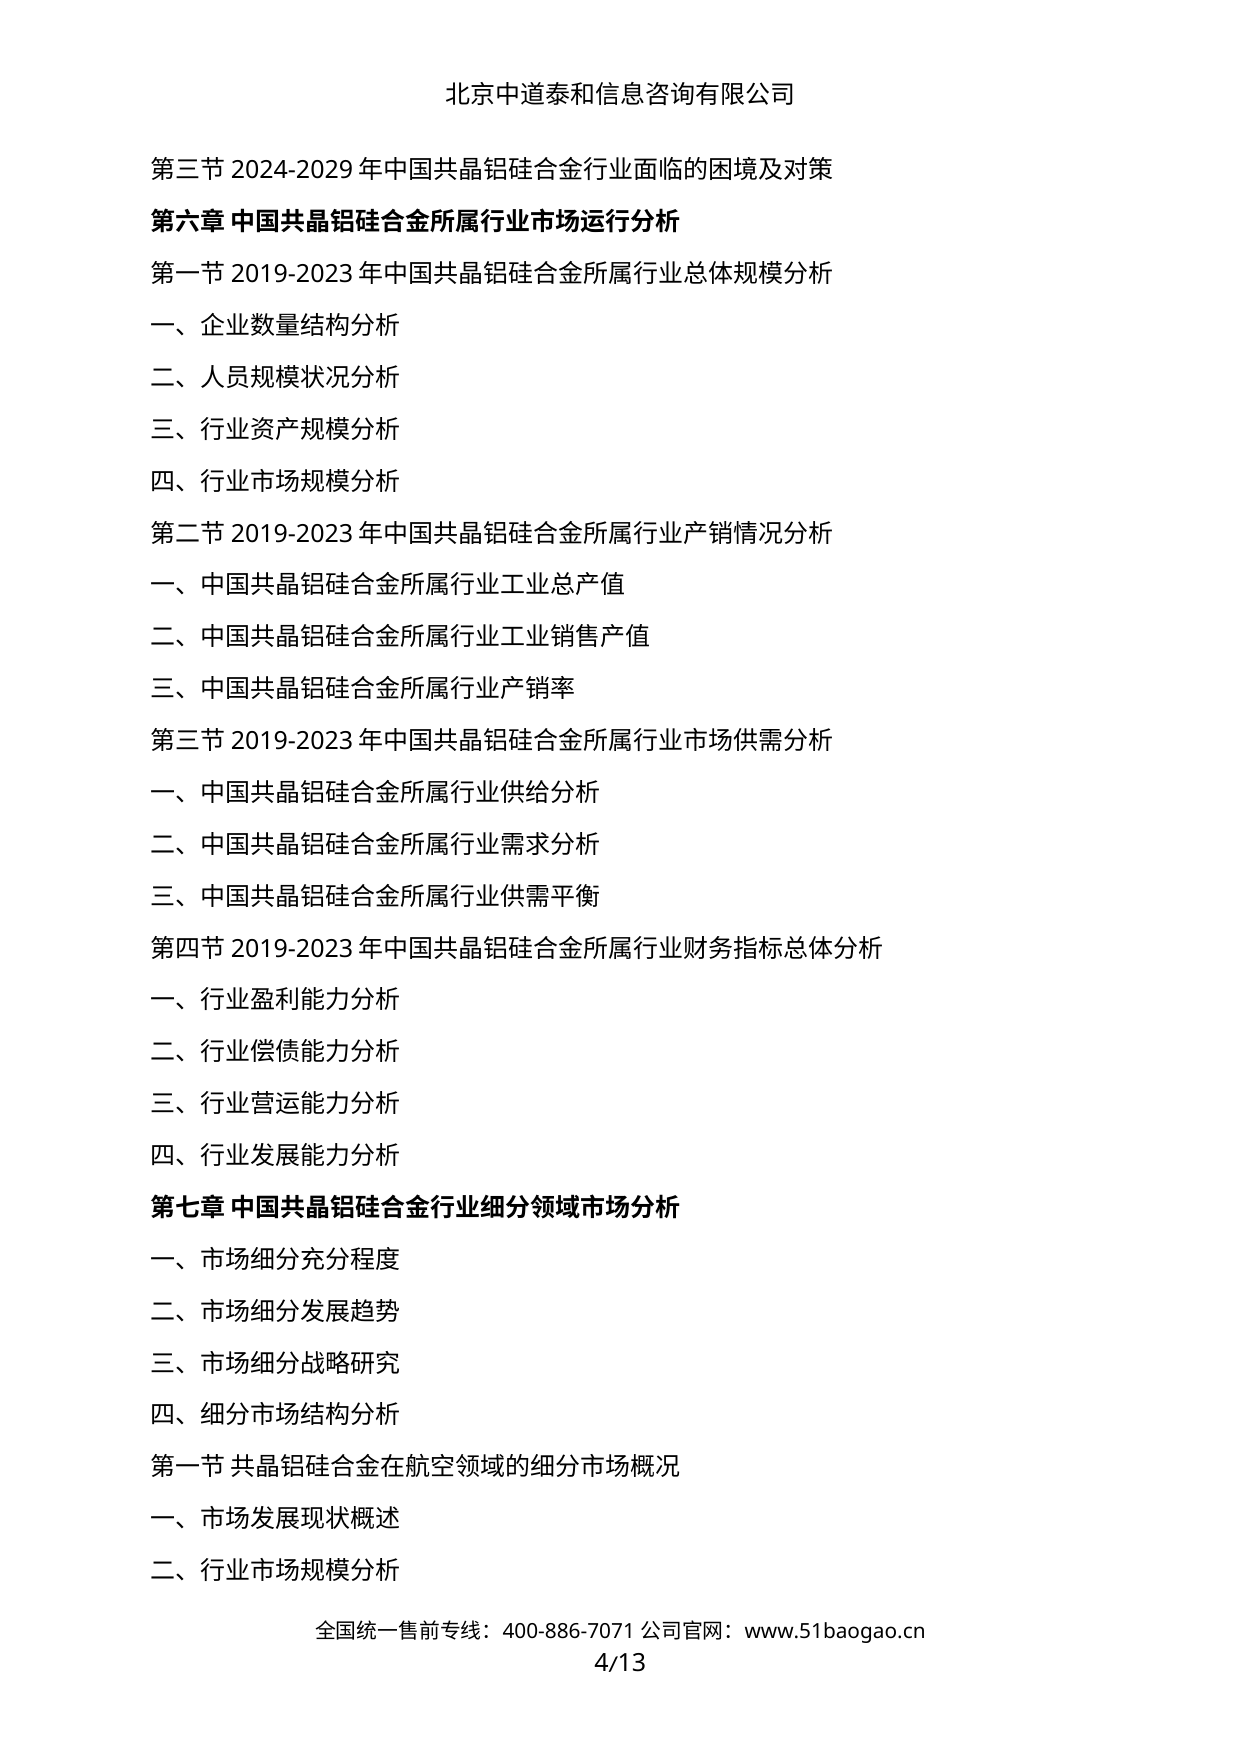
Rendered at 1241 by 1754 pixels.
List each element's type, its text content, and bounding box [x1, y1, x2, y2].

text 一、市场细分充分程度 [150, 1239, 1090, 1276]
text 一、中国共晶铝硅合金所属行业供给分析 [150, 772, 1090, 809]
text 二、市场细分发展趋势 [150, 1291, 1090, 1327]
text 一、中国共晶铝硅合金所属行业工业总产值 [150, 565, 1090, 601]
text 第七章 中国共晶铝硅合金行业细分领域市场分析 [150, 1187, 1090, 1224]
text 一、企业数量结构分析 [150, 306, 1090, 342]
text 二、人员规模状况分析 [150, 357, 1090, 394]
text 第一节 2019-2023年中国共晶铝硅合金所属行业总体规模分析 [150, 254, 1090, 290]
text 第三节 2024-2029年中国共晶铝硅合金行业面临的困境及对策 [150, 150, 1090, 186]
text 四、行业市场规模分析 [150, 461, 1090, 497]
text 一、市场发展现状概述 [150, 1499, 1090, 1535]
text 第一节 共晶铝硅合金在航空领域的细分市场概况 [150, 1447, 1090, 1483]
text 二、行业偿债能力分析 [150, 1032, 1090, 1068]
text 三、市场细分战略研究 [150, 1343, 1090, 1379]
text 三、中国共晶铝硅合金所属行业供需平衡 [150, 876, 1090, 912]
text 第六章 中国共晶铝硅合金所属行业市场运行分析 [150, 202, 1090, 238]
text 第二节 2019-2023年中国共晶铝硅合金所属行业产销情况分析 [150, 513, 1090, 549]
text 四、细分市场结构分析 [150, 1395, 1090, 1431]
text 一、行业盈利能力分析 [150, 980, 1090, 1016]
text 二、中国共晶铝硅合金所属行业需求分析 [150, 824, 1090, 861]
text 二、行业市场规模分析 [150, 1551, 1090, 1587]
text 第四节 2019-2023年中国共晶铝硅合金所属行业财务指标总体分析 [150, 928, 1090, 964]
text 四、行业发展能力分析 [150, 1136, 1090, 1172]
text 三、中国共晶铝硅合金所属行业产销率 [150, 669, 1090, 705]
text 三、行业资产规模分析 [150, 409, 1090, 446]
text 第三节 2019-2023年中国共晶铝硅合金所属行业市场供需分析 [150, 721, 1090, 757]
text 三、行业营运能力分析 [150, 1084, 1090, 1120]
text 二、中国共晶铝硅合金所属行业工业销售产值 [150, 617, 1090, 653]
